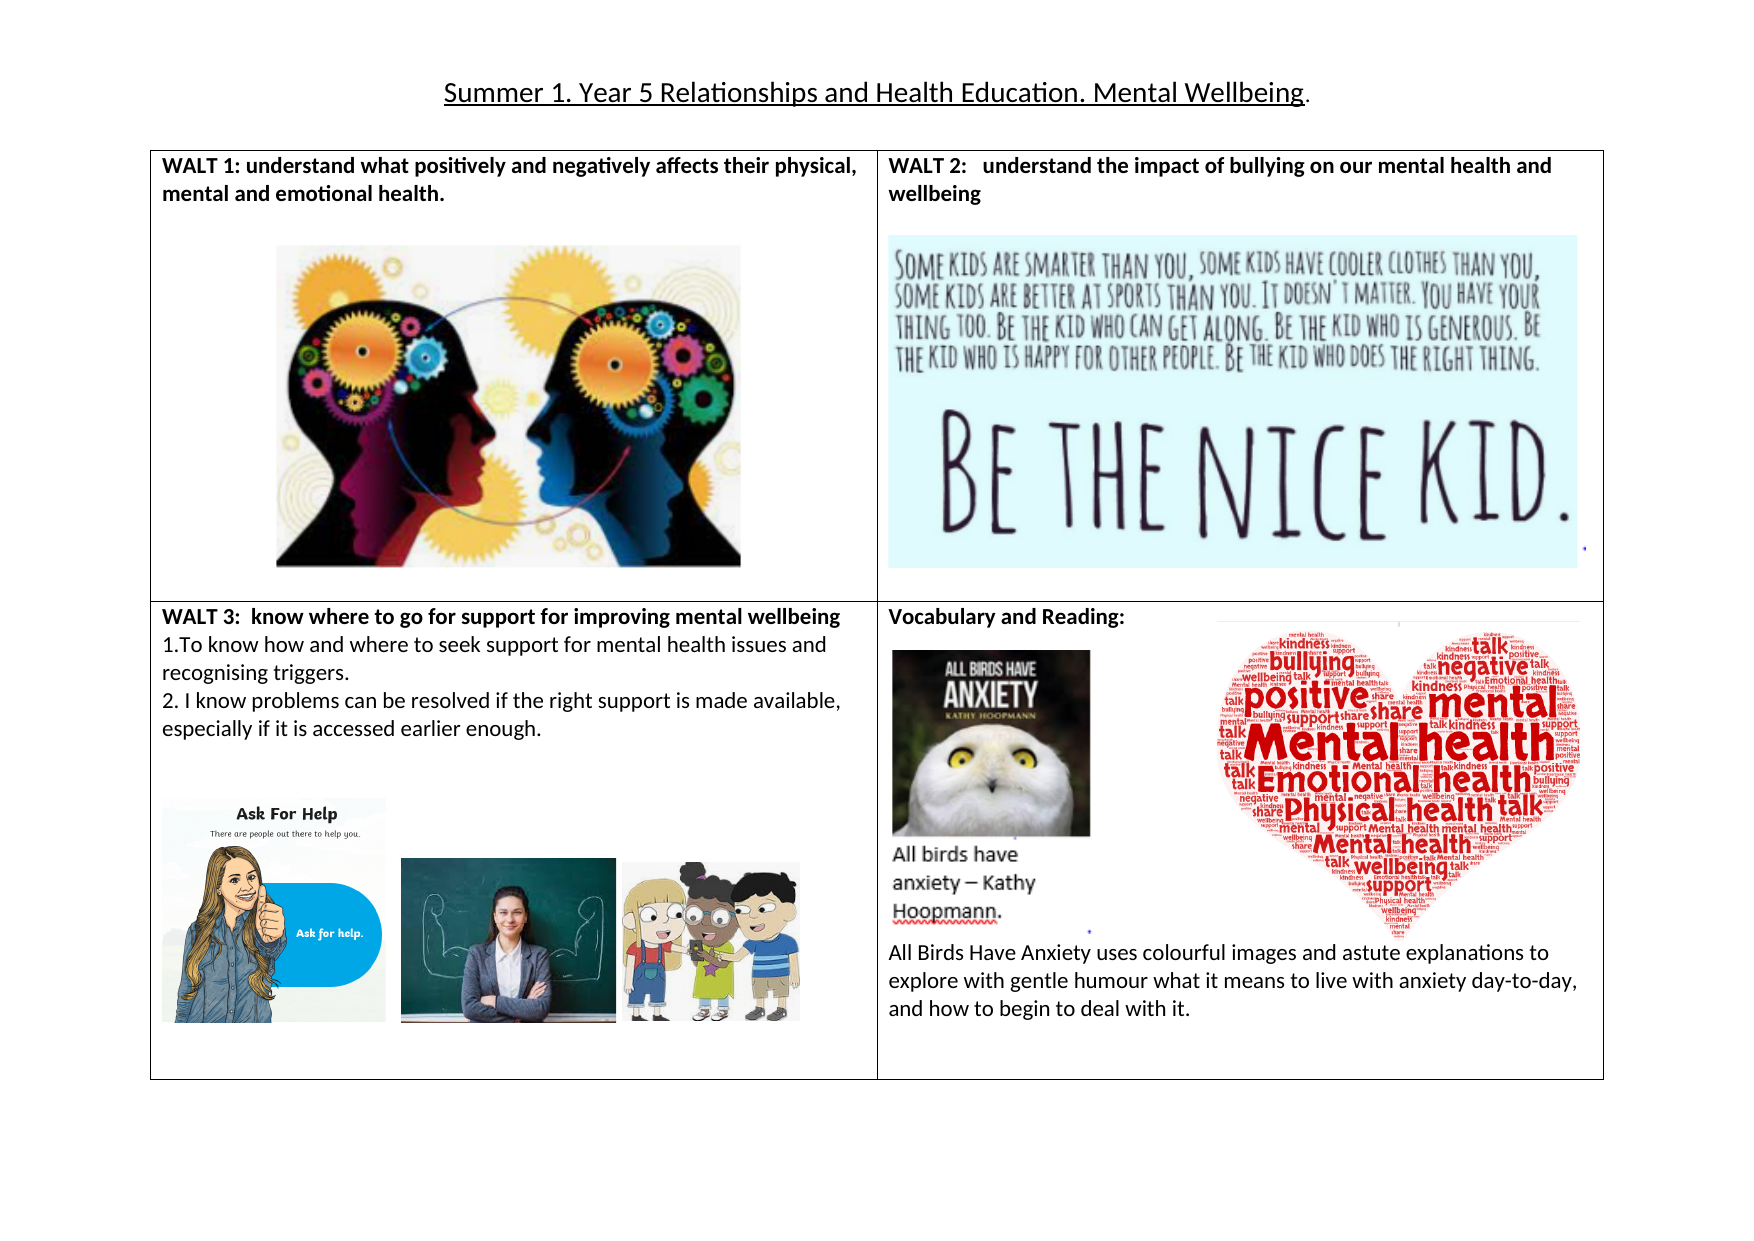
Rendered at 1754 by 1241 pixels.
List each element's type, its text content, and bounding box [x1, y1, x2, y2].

picture [1217, 617, 1581, 941]
picture [275, 235, 749, 573]
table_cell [878, 602, 1603, 1079]
picture [888, 235, 1586, 568]
picture [401, 858, 617, 1023]
picture [161, 798, 386, 1023]
picture [891, 650, 1092, 934]
picture [621, 858, 803, 1023]
table_header WALT 1: understand what positively and negatively affects their physical, mental and emotional health. [151, 151, 877, 601]
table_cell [151, 602, 877, 1079]
table_header WALT 2: understand the impact of bullying on our mental health and wellbeing [878, 151, 1603, 601]
